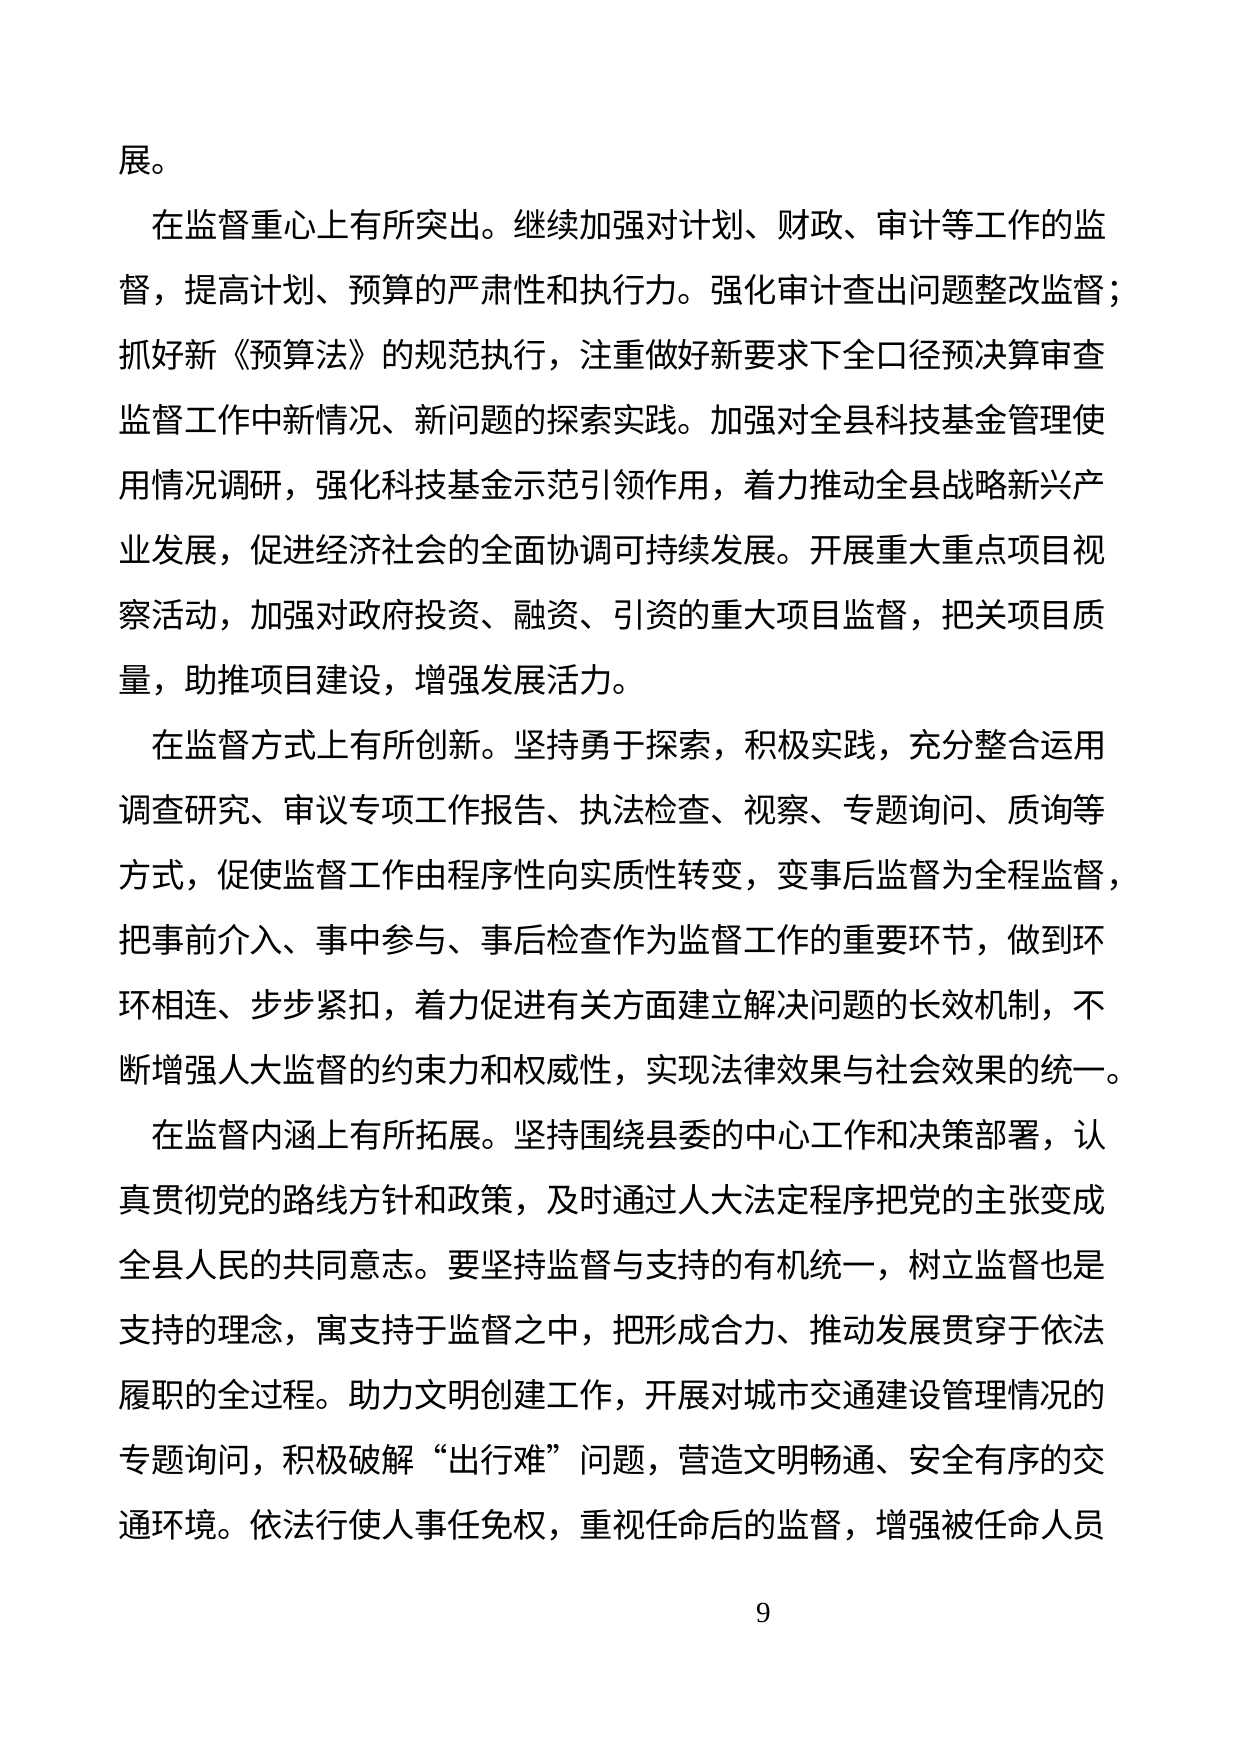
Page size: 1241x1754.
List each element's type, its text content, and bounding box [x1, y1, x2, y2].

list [118, 126, 1122, 191]
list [118, 1101, 1122, 1556]
list 在监督重心上有所突出。继续加强对计划、财政、审计等工作的监督，提高计划、预算的严肃性和执行力。强化审计查出问题整改监督；抓好新《预算法》的规范执行，注重做好新要求下全口径预决算审查监督工作中新情况、新问题的探索实践。加强对全县科技基金管理使用情况调研，强化科技基金示范引领作用，着力推动全县战略新兴产业发展，促进经济社会的全面协调可持续发展。开展重大重点项目视察活动，加强对政府投资、融资、引资的重大项目监督，把关项目质量，助推项目建设，增强发展活力。 [118, 191, 1122, 711]
list 在监督方式上有所创新。坚持勇于探索，积极实践，充分整合运用调查研究、审议专项工作报告、执法检查、视察、专题询问、质询等方式，促使监督工作由程序性向实质性转变，变事后监督为全程监督，把事前介入、事中参与、事后检查作为监督工作的重要环节，做到环环相连、步步紧扣，着力促进有关方面建立解决问题的长效机制，不断增强人大监督的约束力和权威性，实现法律效果与社会效果的统一。 [118, 711, 1122, 1101]
